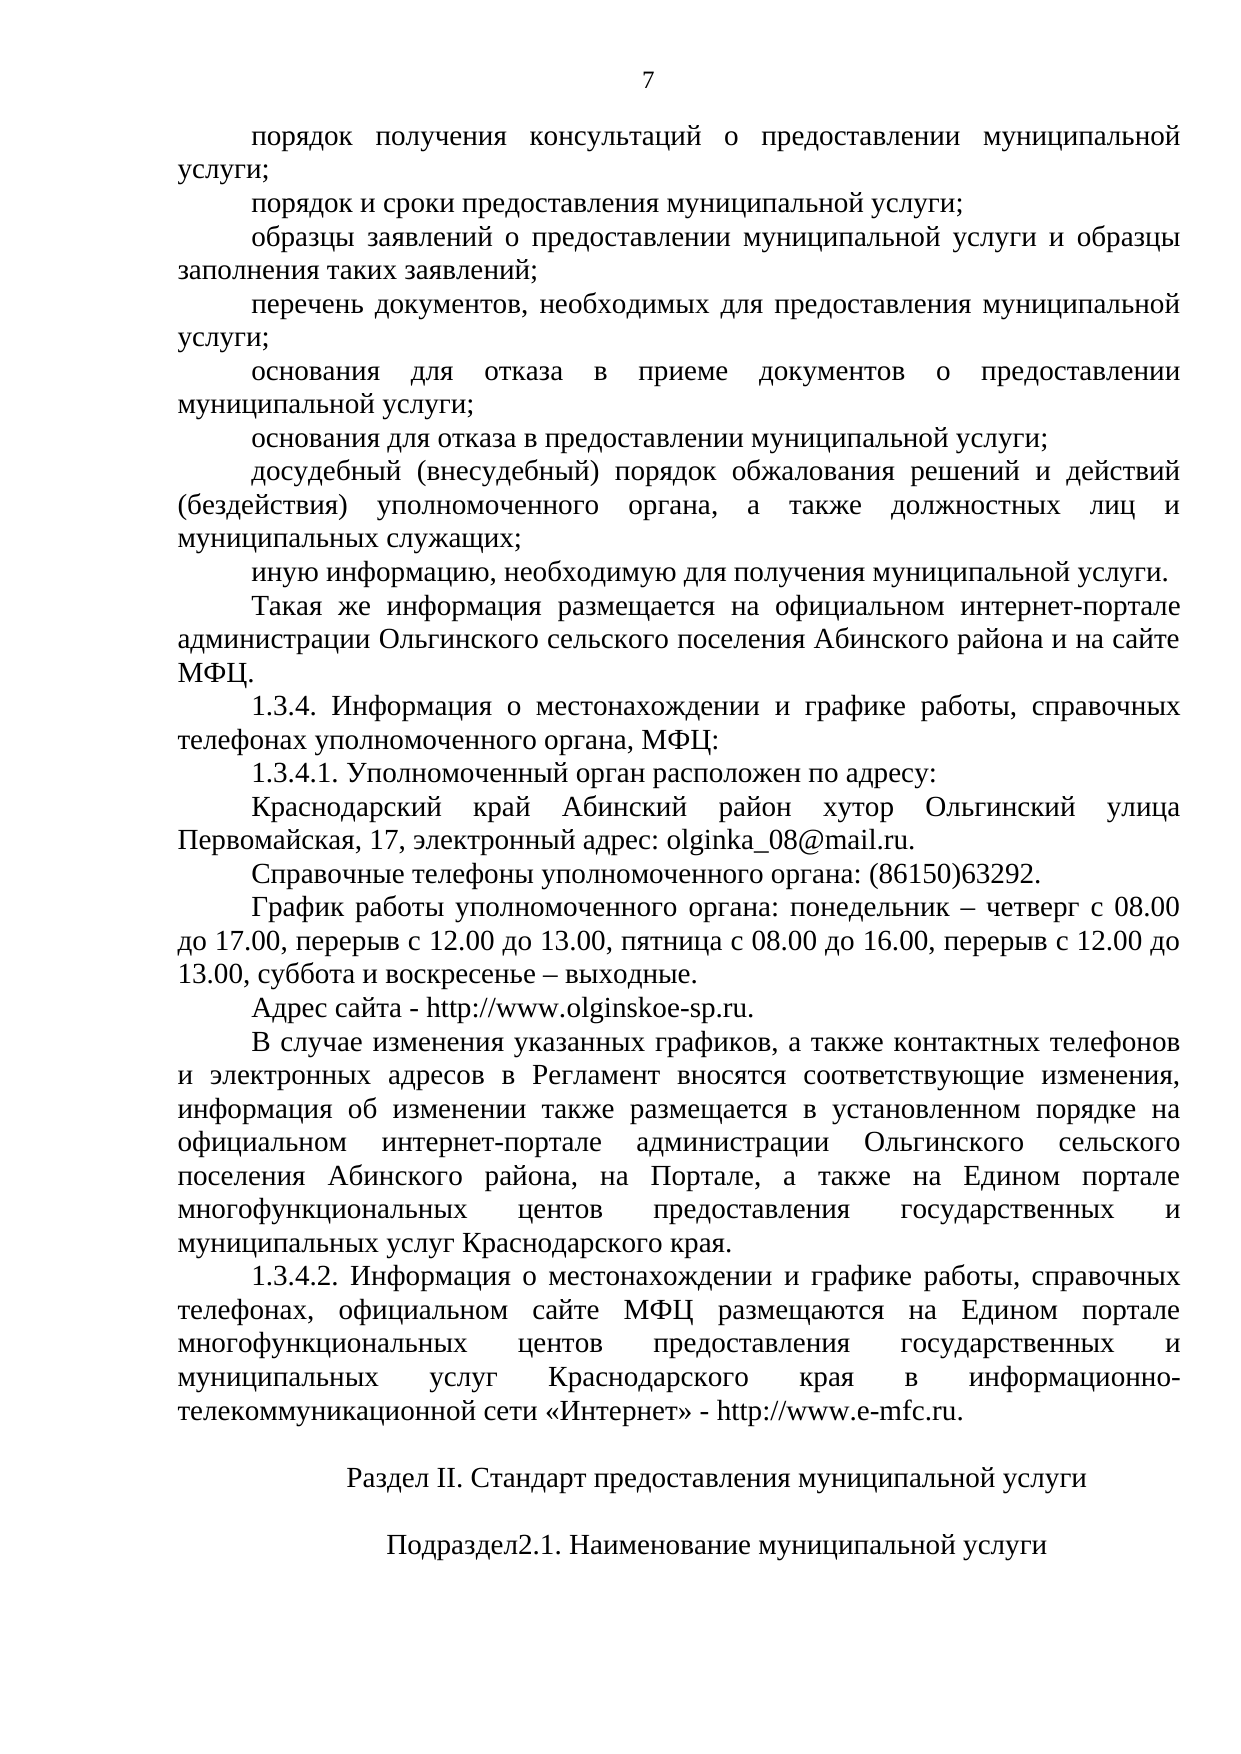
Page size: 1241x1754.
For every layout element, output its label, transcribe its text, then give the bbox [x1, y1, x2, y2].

text 1.3.4.1. Уполномоченный орган расположен по адресу: [177, 755, 1181, 789]
text Подраздел2.1. Наименование муниципальной услуги [177, 1527, 1181, 1560]
text порядок получения консультаций о предоставлении муниципальной услуги; [177, 118, 1181, 185]
text Справочные телефоны уполномоченного органа: (86150)63292. [177, 856, 1181, 889]
text образцы заявлений о предоставлении муниципальной услуги и образцы заполнения таких заявлений; [177, 219, 1181, 286]
text досудебный (внесудебный) порядок обжалования решений и действий (бездействия) уполномоченного органа, а также должностных лиц и муниципальных служащих; [177, 453, 1181, 554]
text порядок и сроки предоставления муниципальной услуги; [177, 185, 1181, 219]
text Раздел II. Стандарт предоставления муниципальной услуги [177, 1460, 1181, 1493]
text 1.3.4. Информация о местонахождении и графике работы, справочных телефонах уполномоченного органа, МФЦ: [177, 688, 1181, 755]
text В случае изменения указанных графиков, а также контактных телефонов и электронных адресов в Регламент вносятся соответствующие изменения, информация об изменении также размещается в установленном порядке на официальном интернет-портале администрации Ольгинского сельского поселения Абинского района, на Портале, а также на Едином портале многофункциональных центов предоставления государственных и муниципальных услуг Краснодарского края. [177, 1024, 1181, 1258]
text Краснодарский край Абинский район хутор Ольгинский улица Первомайская, 17, электронный адрес: olginka_08@mail.ru. [177, 789, 1181, 856]
text иную информацию, необходимую для получения муниципальной услуги. [177, 554, 1181, 588]
text График работы уполномоченного органа: понедельник – четверг с 08.00 до 17.00, перерыв с 12.00 до 13.00, пятница с 08.00 до 16.00, перерыв с 12.00 до 13.00, суббота и воскресенье – выходные. [177, 889, 1181, 990]
text Такая же информация размещается на официальном интернет-портале администрации Ольгинского сельского поселения Абинского района и на сайте МФЦ. [177, 588, 1181, 688]
text Адрес сайта - http://www.olginskoe-sp.ru. [177, 990, 1181, 1024]
text основания для отказа в предоставлении муниципальной услуги; [177, 420, 1181, 453]
text основания для отказа в приеме документов о предоставлении муниципальной услуги; [177, 353, 1181, 420]
text перечень документов, необходимых для предоставления муниципальной услуги; [177, 286, 1181, 353]
text 1.3.4.2. Информация о местонахождении и графике работы, справочных телефонах, официальном сайте МФЦ размещаются на Едином портале многофункциональных центов предоставления государственных и муниципальных услуг Краснодарского края в информационно-телекоммуникационной сети «Интернет» - http://www.e-mfc.ru. [177, 1258, 1181, 1426]
